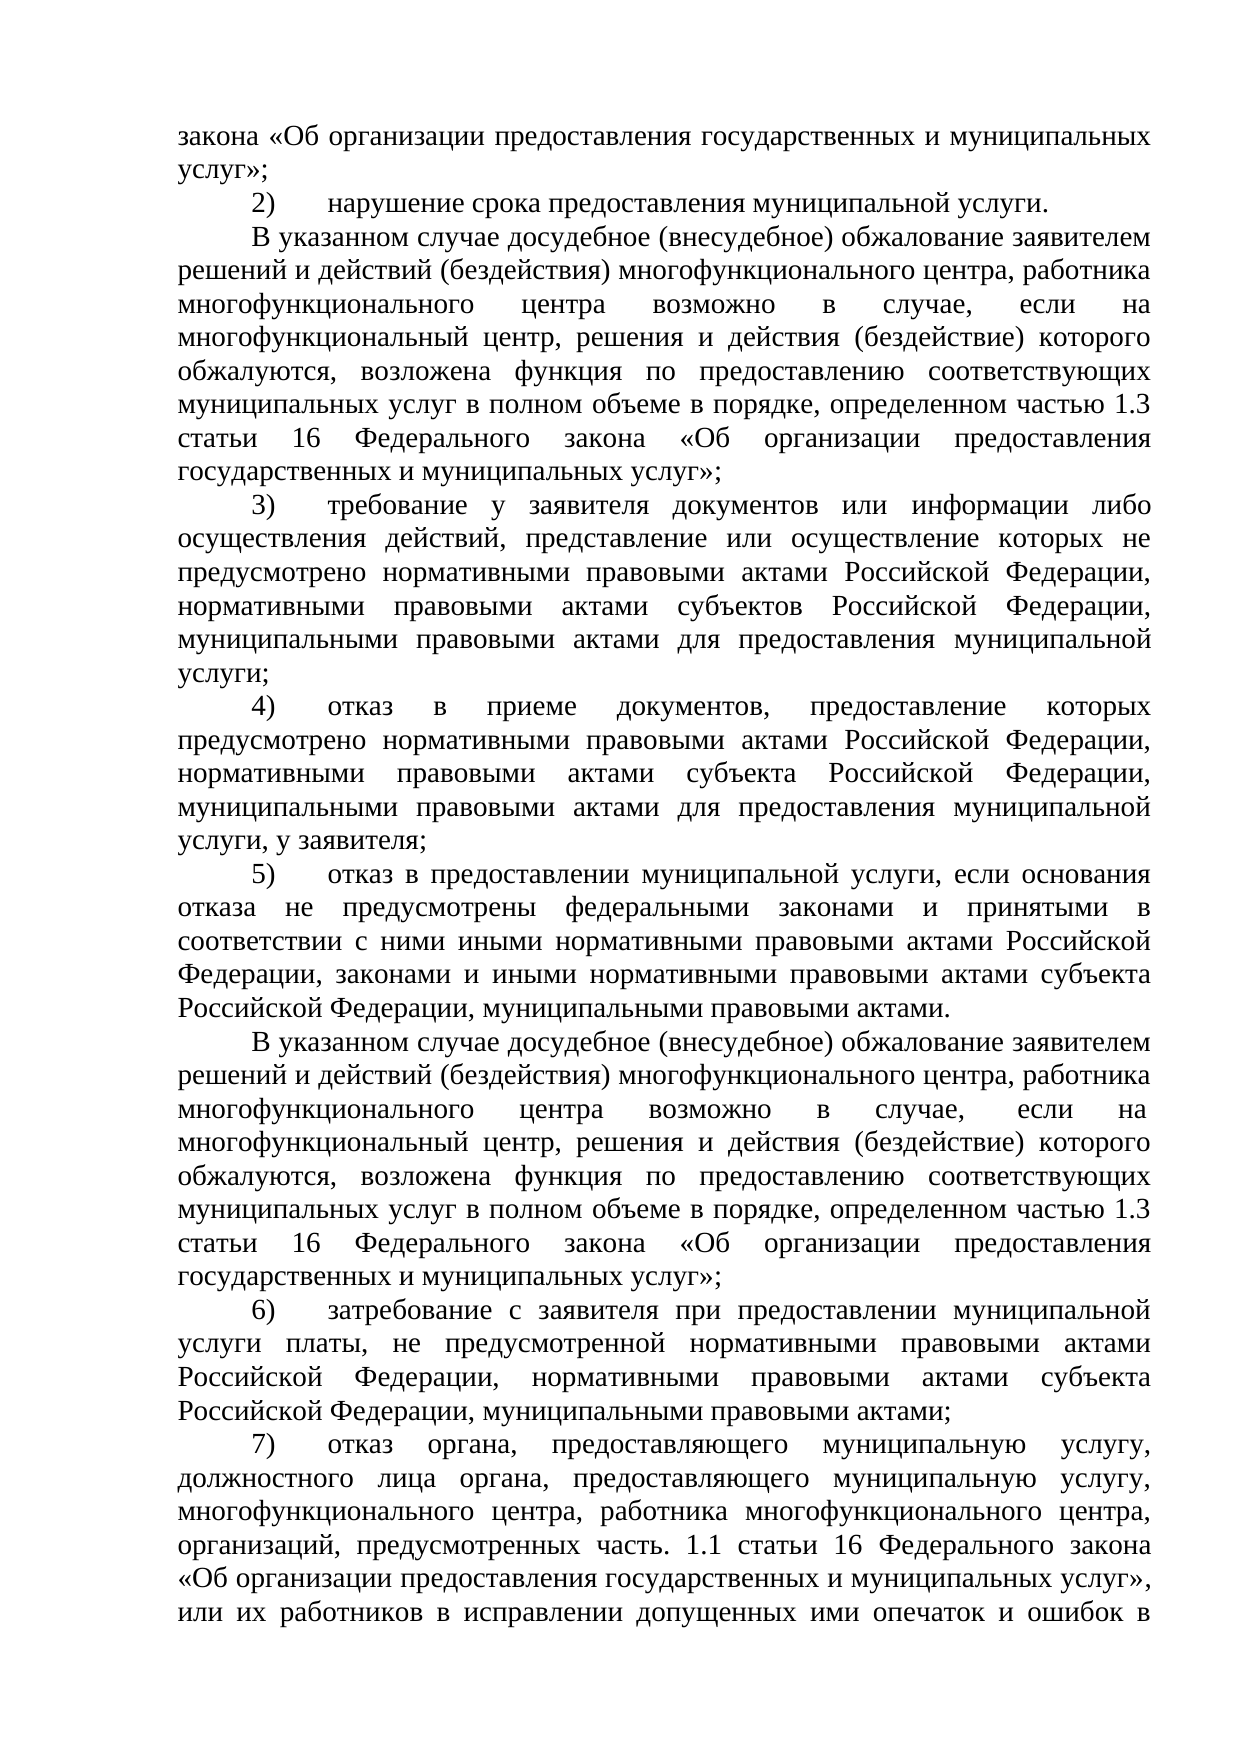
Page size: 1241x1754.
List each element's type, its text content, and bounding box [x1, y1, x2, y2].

list 3) требование у заявителя документов или информации либо осуществления действий, представление или осуществление которых не предусмотрено нормативными правовыми актами Российской Федерации, нормативными правовыми актами субъектов Российской Федерации, муниципальными правовыми актами для предоставления муниципальной услуги; [177, 487, 1152, 688]
list 6) затребование с заявителя при предоставлении муниципальной услуги платы, не предусмотренной нормативными правовыми актами Российской Федерации, нормативными правовыми актами субъекта Российской Федерации, муниципальными правовыми актами; [177, 1292, 1152, 1426]
list 4) отказ в приеме документов, предоставление которых предусмотрено нормативными правовыми актами Российской Федерации, нормативными правовыми актами субъекта Российской Федерации, муниципальными правовыми актами для предоставления муниципальной услуги, у заявителя; [177, 688, 1152, 856]
list В указанном случае досудебное (внесудебное) обжалование заявителем решений и действий (бездействия) многофункционального центра, работника многофункционального центра возможно в случае, если на многофункциональный центр, решения и действия (бездействие) которого обжалуются, возложена функция по предоставлению соответствующих муниципальных услуг в полном объеме в порядке, определенном частью 1.3 статьи 16 Федерального закона «Об организации предоставления государственных и муниципальных услуг»; [177, 1024, 1152, 1292]
list В указанном случае досудебное (внесудебное) обжалование заявителем решений и действий (бездействия) многофункционального центра, работника многофункционального центра возможно в случае, если на многофункциональный центр, решения и действия (бездействие) которого обжалуются, возложена функция по предоставлению соответствующих муниципальных услуг в полном объеме в порядке, определенном частью 1.3 статьи 16 Федерального закона «Об организации предоставления государственных и муниципальных услуг»; [177, 219, 1152, 487]
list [177, 118, 1152, 185]
list 5) отказ в предоставлении муниципальной услуги, если основания отказа не предусмотрены федеральными законами и принятыми в соответствии с ними иными нормативными правовыми актами Российской Федерации, законами и иными нормативными правовыми актами субъекта Российской Федерации, муниципальными правовыми актами. [177, 856, 1152, 1024]
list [177, 1426, 1152, 1627]
list 2) нарушение срока предоставления муниципальной услуги. [177, 185, 1152, 219]
